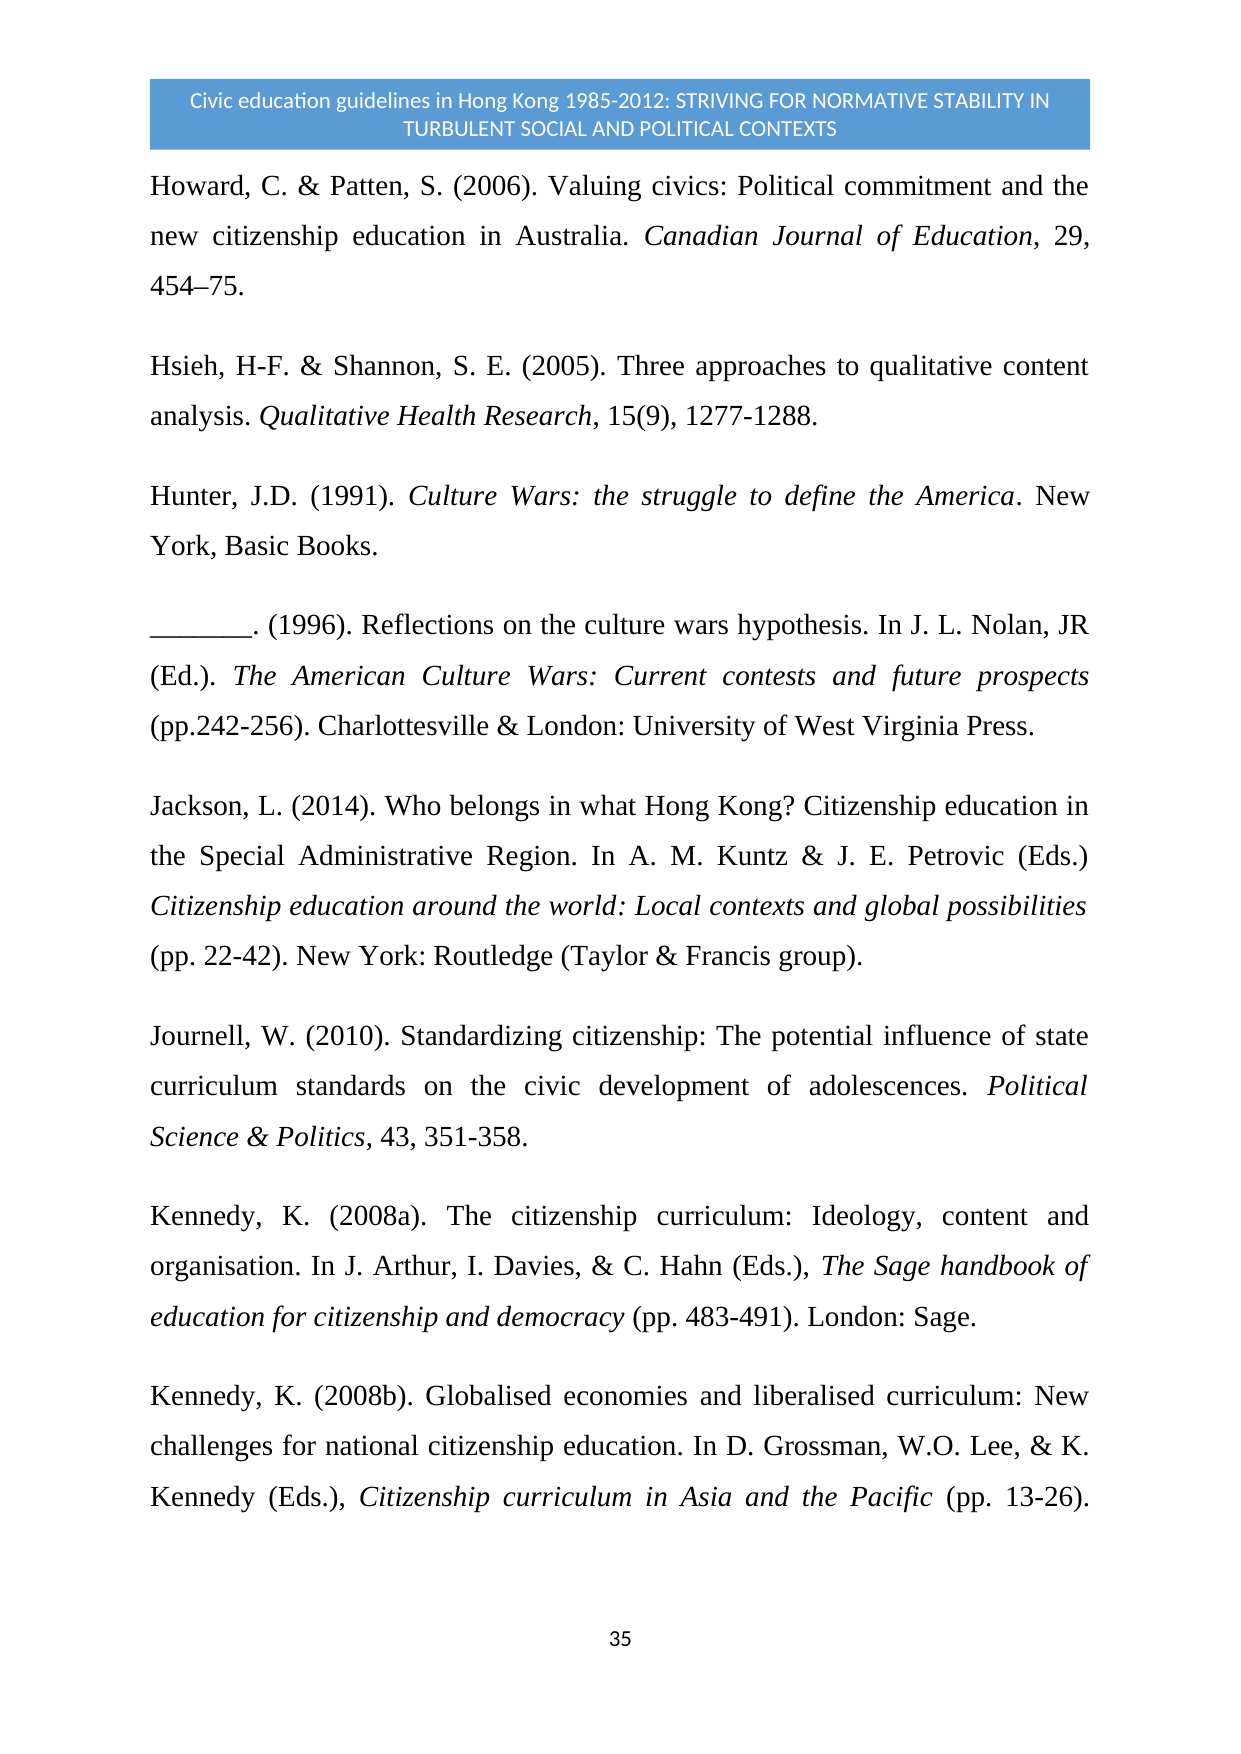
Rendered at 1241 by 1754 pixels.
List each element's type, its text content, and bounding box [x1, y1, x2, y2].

text Jackson, L. (2014). Who belongs in what Hong Kong? Citizenship education in the Special Administrative Region. In A. M. Kuntz & J. E. Petrovic (Eds.) Citizenship education around the world: Local contexts and global possibilities (pp. 22-42). New York: Routledge (Taylor & Francis group). [150, 788, 1090, 972]
text Kennedy, K. (2008a). The citizenship curriculum: Ideology, content and organisation. In J. Arthur, I. Davies, & C. Hahn (Eds.), The Sage handbook of education for citizenship and democracy (pp. 483-491). London: Sage. [150, 1198, 1090, 1332]
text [150, 1378, 1090, 1512]
text Journell, W. (2010). Standardizing citizenship: The potential influence of state curriculum standards on the civic development of adolescences. Political Science & Politics, 43, 351-358. [150, 1018, 1090, 1152]
text _______. (1996). Reflections on the culture wars hypothesis. In J. L. Nolan, JR (Ed.). The American Culture Wars: Current contests and future prospects (pp.242-256). Charlottesville & London: University of West Virginia Press. [150, 607, 1090, 742]
text Hunter, J.D. (1991). Culture Wars: the struggle to define the America. New York, Basic Books. [150, 478, 1090, 562]
text Howard, C. & Patten, S. (2006). Valuing civics: Political commitment and the new citizenship education in Australia. Canadian Journal of Education, 29, 454–75. [150, 150, 1090, 302]
text Hsieh, H-F. & Shannon, S. E. (2005). Three approaches to qualitative content analysis. Qualitative Health Research, 15(9), 1277-1288. [150, 348, 1090, 432]
